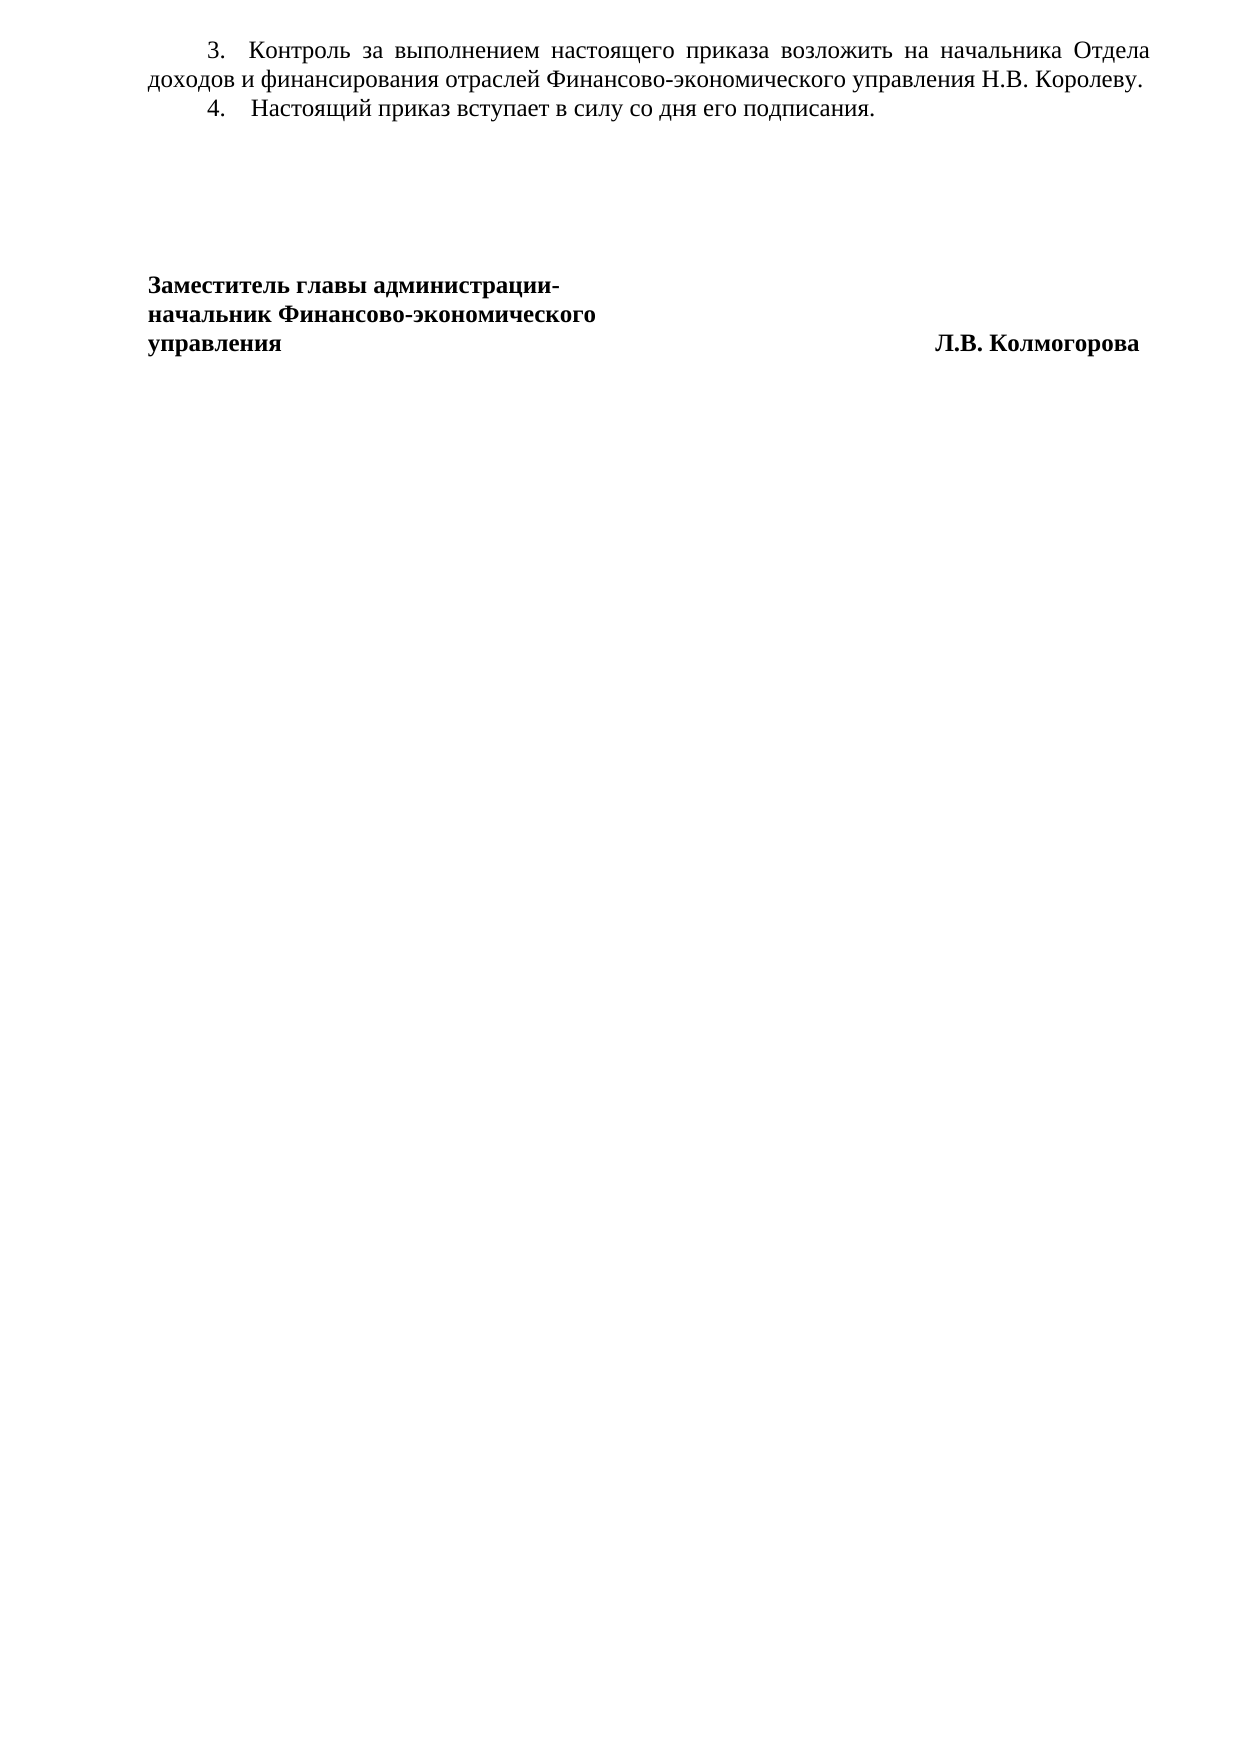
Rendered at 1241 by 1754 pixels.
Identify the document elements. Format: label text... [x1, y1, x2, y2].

text начальник Финансово-экономического [148, 299, 1152, 328]
text управления Л.В. Колмогорова [148, 328, 1152, 356]
text 4. Настоящий приказ вступает в силу со дня его подписания. [148, 93, 1152, 122]
text Заместитель главы администрации- [148, 270, 1152, 299]
text 3. Контроль за выполнением настоящего приказа возложить на начальника Отдела доходов и финансирования отраслей Финансово-экономического управления Н.В. Королеву. [148, 35, 1152, 93]
